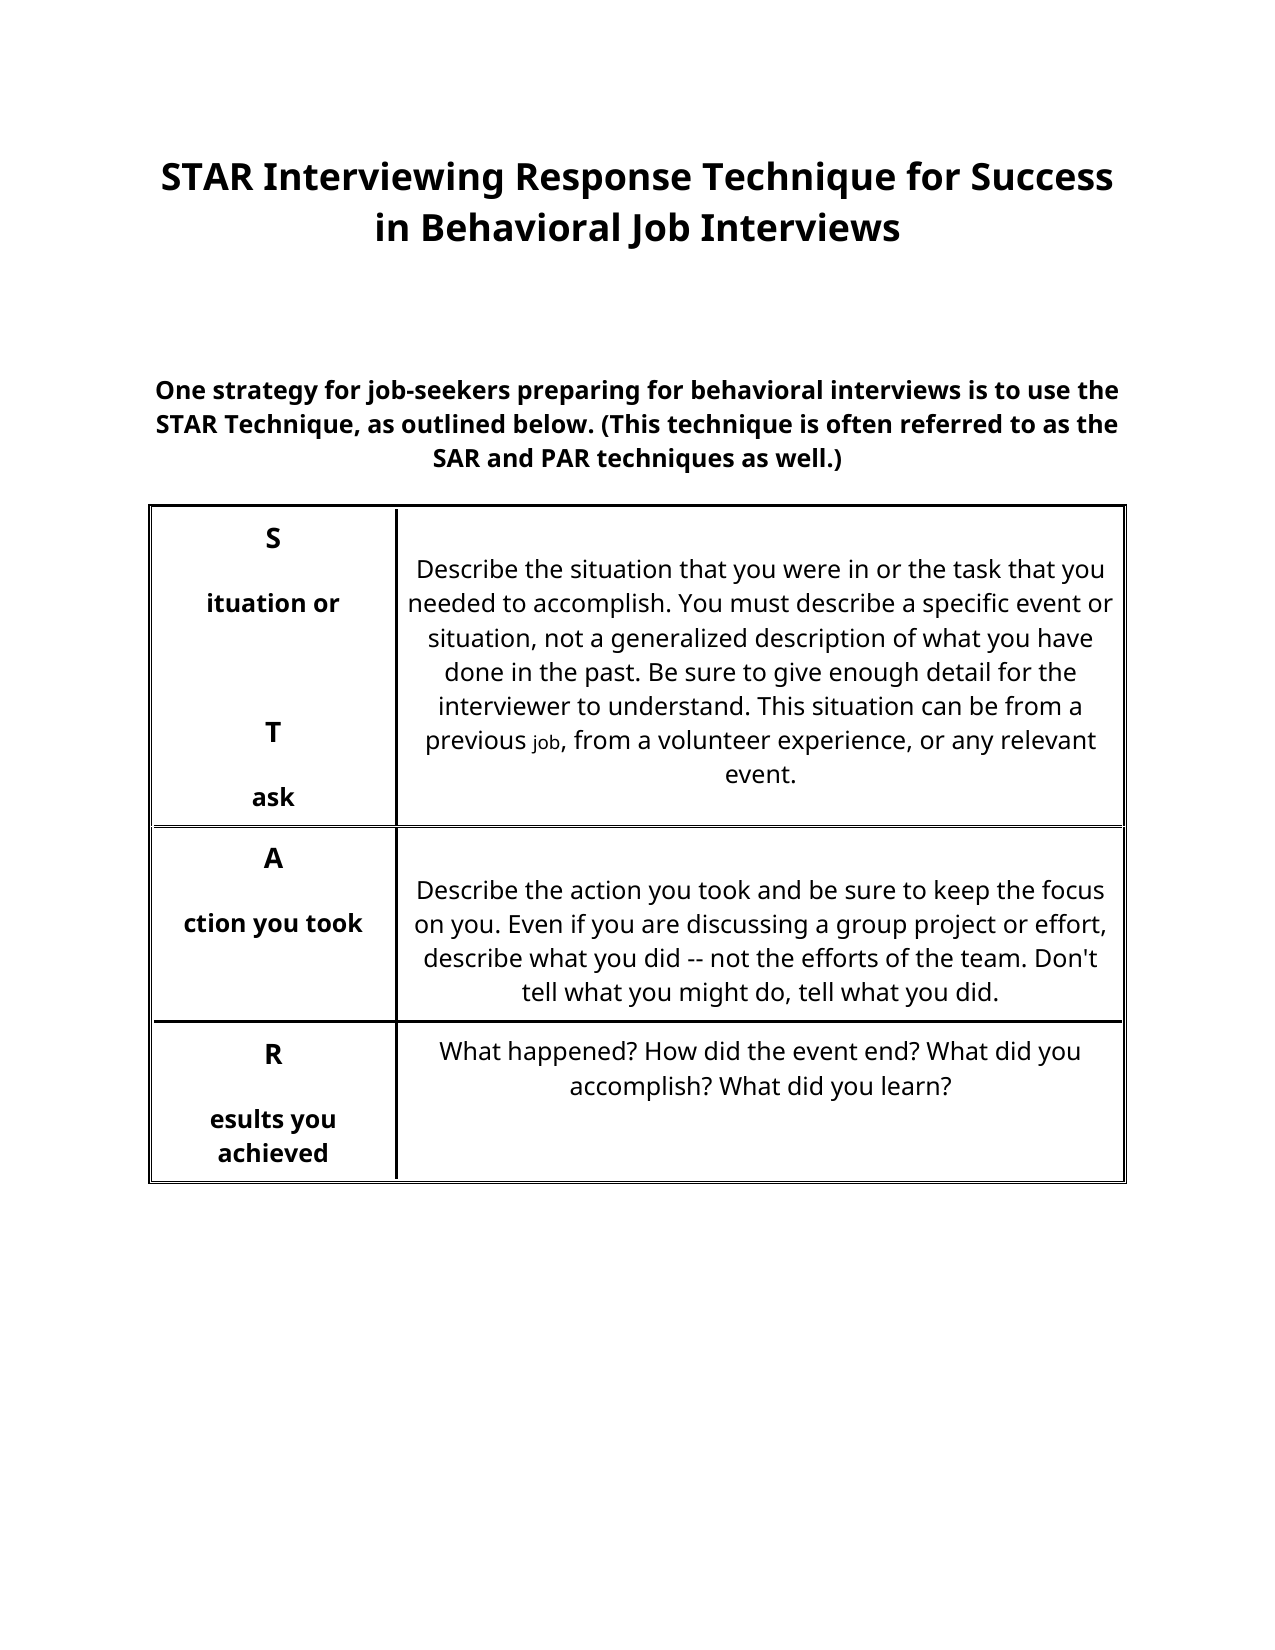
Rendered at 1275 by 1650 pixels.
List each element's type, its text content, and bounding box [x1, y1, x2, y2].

table_header Describe the situation that you were in or the task that you needed to accomplish. You must describe a specific event or situation, not a generalized description of what you have done in the past. Be sure to give enough detail for the interviewer to understand. This situation can be from a previous job, from a volunteer experience, or any relevant event. [396, 507, 1123, 824]
table_cell What happened? How did the event end? What did you accomplish? What did you learn? [396, 1020, 1123, 1181]
table_cell R esults you achieved [152, 1020, 396, 1181]
table_header S ituation or T ask [152, 507, 396, 824]
table_cell A ction you took [152, 825, 395, 1020]
text STAR Interviewing Response Technique for Success in Behavioral Job Interviews [150, 150, 1125, 252]
text One strategy for job-seekers preparing for behavioral interviews is to use the STAR Technique, as outlined below. (This technique is often referred to as the SAR and PAR techniques as well.) [150, 372, 1125, 475]
table_cell Describe the action you took and be sure to keep the focus on you. Even if you are discussing a group project or effort, describe what you did -- not the efforts of the team. Don't tell what you might do, tell what you did. [398, 825, 1124, 1020]
